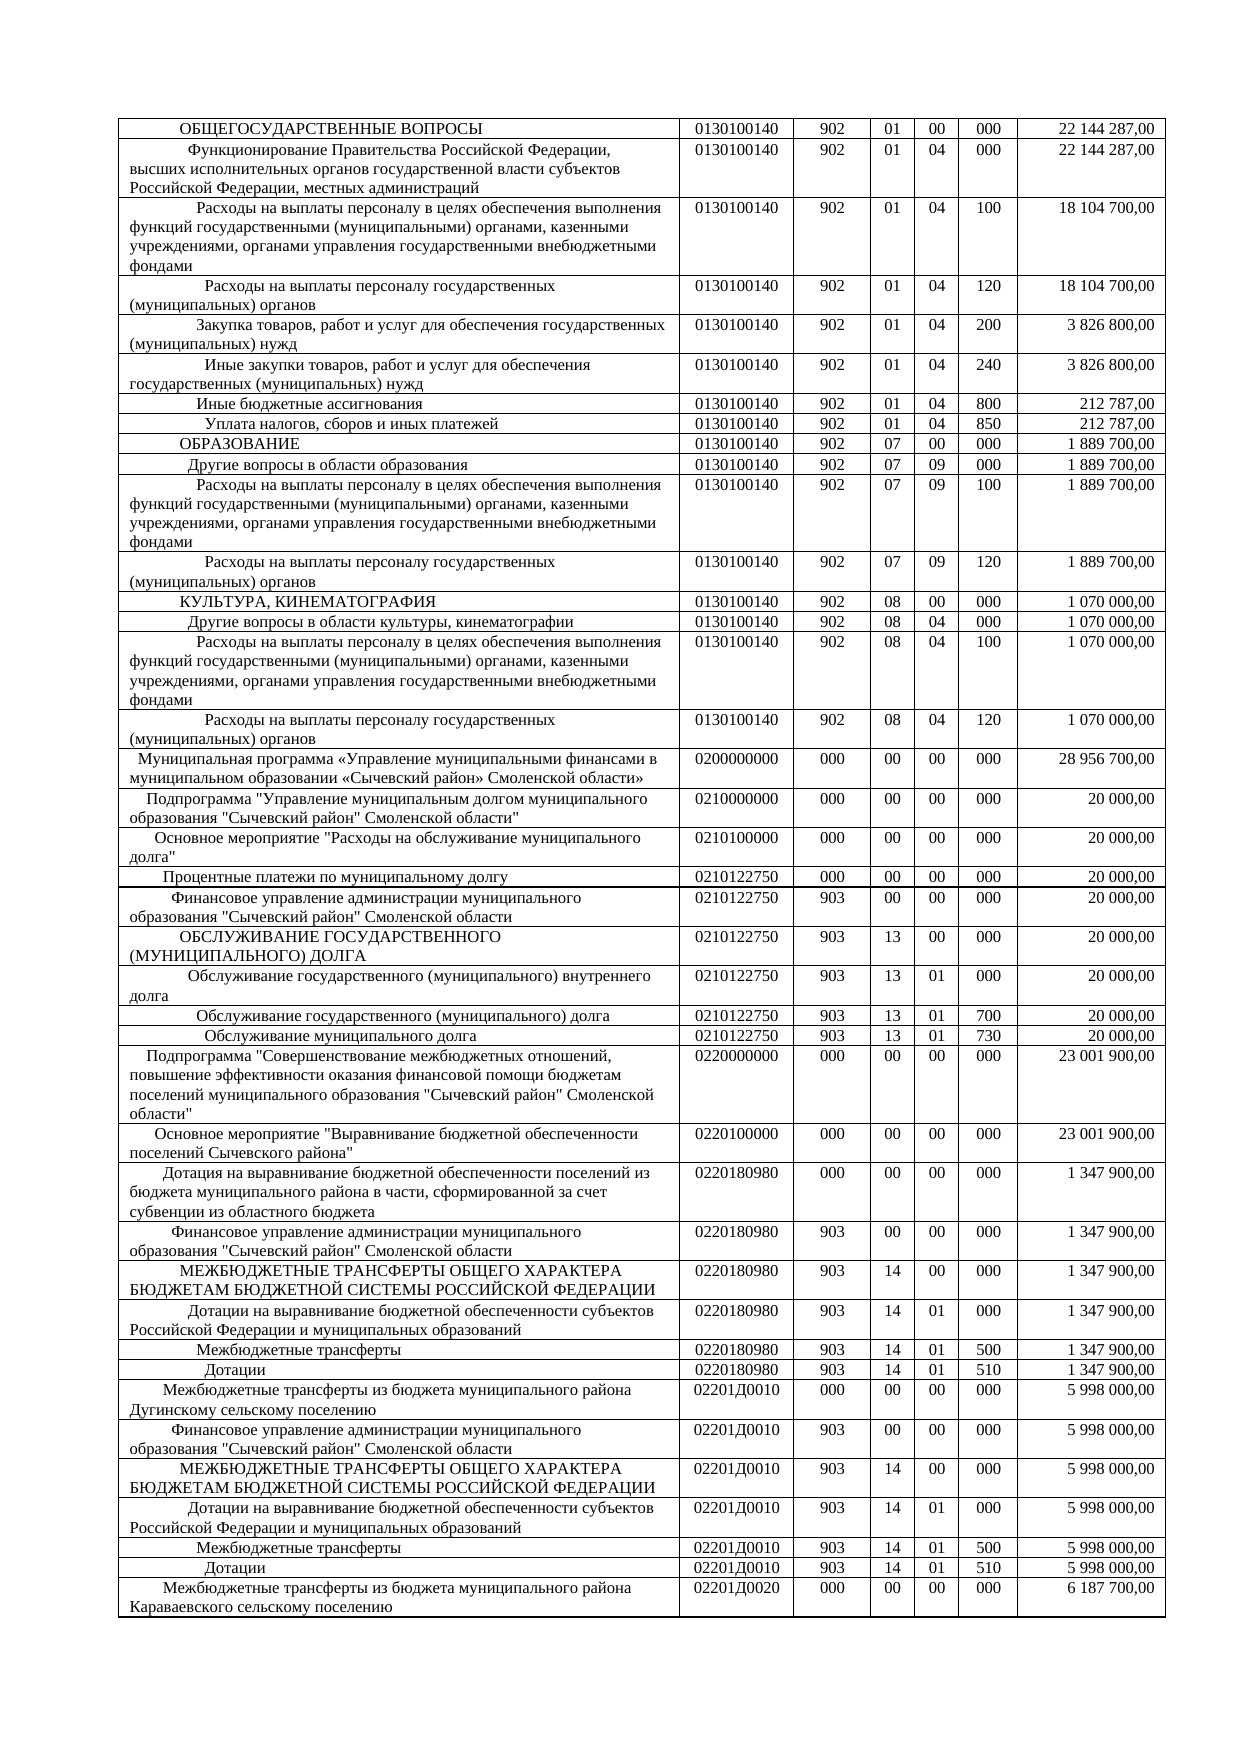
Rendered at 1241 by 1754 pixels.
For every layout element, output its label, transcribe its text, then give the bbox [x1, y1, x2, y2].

table_cell 000 [794, 1124, 870, 1162]
table_cell 500 [959, 1538, 1017, 1557]
table_cell 000 [959, 927, 1017, 965]
table_cell 902 [794, 139, 870, 197]
table_cell ОБРАЗОВАНИЕ [119, 434, 679, 453]
table_cell 902 [794, 276, 870, 314]
table_cell 000 [794, 1380, 870, 1418]
table_cell 000 [794, 749, 870, 787]
table_cell Обслуживание государственного (муниципального) внутреннего долга [119, 966, 679, 1004]
table_cell 240 [959, 354, 1017, 393]
table_cell 0210000000 [680, 789, 793, 827]
table_cell 902 [794, 198, 870, 274]
table_cell 1 347 900,00 [1018, 1300, 1165, 1339]
table_cell 000 [794, 1163, 870, 1221]
table_cell 18 104 700,00 [1018, 276, 1165, 314]
table_cell 00 [915, 888, 958, 926]
table_cell 000 [959, 966, 1017, 1004]
table_cell 0210122750 [680, 867, 793, 886]
table_cell 0130100140 [680, 475, 793, 551]
table_cell 00 [915, 1380, 958, 1418]
table_cell 13 [871, 1026, 914, 1045]
table_cell 0130100140 [680, 354, 793, 393]
table_cell Дотации на выравнивание бюджетной обеспеченности субъектов Российской Федерации и муниципальных образований [119, 1498, 679, 1537]
table_cell 04 [915, 612, 958, 631]
table_cell 08 [871, 710, 914, 748]
table_cell 13 [871, 927, 914, 965]
table_cell 0130100140 [680, 119, 793, 138]
table_cell 07 [871, 552, 914, 591]
table_cell 000 [959, 888, 1017, 926]
table_cell 00 [915, 927, 958, 965]
table_cell 902 [794, 354, 870, 393]
table_cell 100 [959, 632, 1017, 709]
table_cell Межбюджетные трансферты [119, 1538, 679, 1557]
table_cell 04 [915, 394, 958, 413]
table_cell 0220180980 [680, 1222, 793, 1260]
table_cell 903 [794, 1340, 870, 1359]
table_cell Подпрограмма "Совершенствование межбюджетных отношений, повышение эффективности оказания финансовой помощи бюджетам поселений муниципального образования "Сычевский район" Смоленской области" [119, 1046, 679, 1123]
table_cell 0130100140 [680, 394, 793, 413]
table_cell 1 070 000,00 [1018, 592, 1165, 611]
table_cell Финансовое управление администрации муниципального образования "Сычевский район" Смоленской области [119, 1420, 679, 1458]
table_cell Финансовое управление администрации муниципального образования "Сычевский район" Смоленской области [119, 1222, 679, 1260]
table_cell 00 [915, 828, 958, 866]
table_cell 0210122750 [680, 1006, 793, 1025]
table_cell 000 [959, 454, 1017, 473]
table_cell Другие вопросы в области культуры, кинематографии [119, 612, 679, 631]
table_cell 1 347 900,00 [1018, 1360, 1165, 1379]
table_cell МЕЖБЮДЖЕТНЫЕ ТРАНСФЕРТЫ ОБЩЕГО ХАРАКТЕРА БЮДЖЕТАМ БЮДЖЕТНОЙ СИСТЕМЫ РОССИЙСКОЙ ФЕДЕРАЦИИ [119, 1459, 679, 1497]
table_cell 18 104 700,00 [1018, 198, 1165, 274]
table_cell 0130100140 [680, 612, 793, 631]
table_cell 0130100140 [680, 434, 793, 453]
table_cell 01 [871, 198, 914, 274]
table_cell 212 787,00 [1018, 414, 1165, 433]
table_cell 20 000,00 [1018, 867, 1165, 886]
table_cell Расходы на выплаты персоналу государственных (муниципальных) органов [119, 276, 679, 314]
table_cell 08 [871, 632, 914, 709]
table_cell 14 [871, 1261, 914, 1299]
table_cell 0130100140 [680, 315, 793, 353]
table_cell 000 [959, 1578, 1017, 1616]
table_cell 100 [959, 475, 1017, 551]
table_cell 01 [915, 966, 958, 1004]
table_cell 100 [959, 198, 1017, 274]
table_cell Основное мероприятие "Расходы на обслуживание муниципального долга" [119, 828, 679, 866]
table_cell 02201Д0010 [680, 1538, 793, 1557]
table_cell 01 [871, 394, 914, 413]
table_cell 04 [915, 139, 958, 197]
table_cell 902 [794, 454, 870, 473]
table_cell 00 [915, 1046, 958, 1123]
table_cell 20 000,00 [1018, 1026, 1165, 1045]
table_cell 02201Д0010 [680, 1380, 793, 1418]
table_cell 5 998 000,00 [1018, 1420, 1165, 1458]
table_cell 0130100140 [680, 632, 793, 709]
table_cell 0220180980 [680, 1163, 793, 1221]
table_cell 902 [794, 612, 870, 631]
table_cell 14 [871, 1340, 914, 1359]
table_cell 01 [871, 354, 914, 393]
table_cell Дотации [119, 1360, 679, 1379]
table_cell 120 [959, 710, 1017, 748]
table_cell 0130100140 [680, 592, 793, 611]
table_cell 3 826 800,00 [1018, 354, 1165, 393]
table_cell 00 [915, 1578, 958, 1616]
table_cell 902 [794, 552, 870, 591]
table_cell 13 [871, 966, 914, 1004]
table_cell 08 [871, 592, 914, 611]
table_cell 04 [915, 354, 958, 393]
table_cell Другие вопросы в области образования [119, 454, 679, 473]
table_cell 000 [959, 1459, 1017, 1497]
table_cell 902 [794, 710, 870, 748]
table_cell 120 [959, 276, 1017, 314]
table_cell 5 998 000,00 [1018, 1538, 1165, 1557]
table_cell 20 000,00 [1018, 927, 1165, 965]
table_cell 07 [871, 454, 914, 473]
table_cell Дотация на выравнивание бюджетной обеспеченности поселений из бюджета муниципального района в части, сформированной за счет субвенции из областного бюджета [119, 1163, 679, 1221]
table_cell Муниципальная программа «Управление муниципальными финансами в муниципальном образовании «Сычевский район» Смоленской области» [119, 749, 679, 787]
table_cell 00 [871, 1578, 914, 1616]
table_cell 01 [871, 414, 914, 433]
table_cell 903 [794, 1420, 870, 1458]
table_cell Межбюджетные трансферты [119, 1340, 679, 1359]
table_cell 903 [794, 927, 870, 965]
table_cell Межбюджетные трансферты из бюджета муниципального района Дугинскому сельскому поселению [119, 1380, 679, 1418]
table_cell 02201Д0020 [680, 1578, 793, 1616]
table_cell 01 [915, 1026, 958, 1045]
table_cell 000 [794, 789, 870, 827]
table_cell 000 [794, 828, 870, 866]
table_cell 000 [794, 1578, 870, 1616]
table_cell 000 [959, 1261, 1017, 1299]
table_cell 14 [871, 1360, 914, 1379]
table_cell 14 [871, 1538, 914, 1557]
table_cell 700 [959, 1006, 1017, 1025]
table_cell Дотации на выравнивание бюджетной обеспеченности субъектов Российской Федерации и муниципальных образований [119, 1300, 679, 1339]
table_cell 000 [959, 1498, 1017, 1537]
table_cell 903 [794, 1459, 870, 1497]
table_cell 0130100140 [680, 454, 793, 473]
table_cell Расходы на выплаты персоналу в целях обеспечения выполнения функций государственными (муниципальными) органами, казенными учреждениями, органами управления государственными внебюджетными фондами [119, 198, 679, 274]
table_cell 20 000,00 [1018, 789, 1165, 827]
table_cell 902 [794, 394, 870, 413]
table_cell 903 [794, 1538, 870, 1557]
table_cell 903 [794, 1261, 870, 1299]
table_cell 01 [871, 119, 914, 138]
table_cell 0130100140 [680, 276, 793, 314]
table_cell Закупка товаров, работ и услуг для обеспечения государственных (муниципальных) нужд [119, 315, 679, 353]
table_cell 000 [959, 749, 1017, 787]
table_cell 510 [959, 1558, 1017, 1577]
table_cell 1 070 000,00 [1018, 632, 1165, 709]
table_cell 0210122750 [680, 927, 793, 965]
table_cell 01 [915, 1360, 958, 1379]
table_cell 20 000,00 [1018, 1006, 1165, 1025]
table_cell 00 [915, 1222, 958, 1260]
table_cell 01 [915, 1006, 958, 1025]
table_cell 500 [959, 1340, 1017, 1359]
table_cell 22 144 287,00 [1018, 139, 1165, 197]
table_cell Финансовое управление администрации муниципального образования "Сычевский район" Смоленской области [119, 888, 679, 926]
table_cell 00 [915, 749, 958, 787]
table_cell 20 000,00 [1018, 828, 1165, 866]
table_cell 00 [915, 1163, 958, 1221]
table_cell 14 [871, 1498, 914, 1537]
table_cell 13 [871, 1006, 914, 1025]
table_cell 14 [871, 1459, 914, 1497]
table_cell Иные бюджетные ассигнования [119, 394, 679, 413]
table_cell 0210122750 [680, 966, 793, 1004]
table_cell Иные закупки товаров, работ и услуг для обеспечения государственных (муниципальных) нужд [119, 354, 679, 393]
table_cell 01 [871, 139, 914, 197]
table_cell 00 [871, 789, 914, 827]
table_cell 04 [915, 276, 958, 314]
table_cell 00 [871, 1380, 914, 1418]
table_cell 000 [959, 1124, 1017, 1162]
table_cell 01 [915, 1498, 958, 1537]
table_cell 000 [959, 1300, 1017, 1339]
table_cell 5 998 000,00 [1018, 1558, 1165, 1577]
table_cell 1 070 000,00 [1018, 612, 1165, 631]
table_cell КУЛЬТУРА, КИНЕМАТОГРАФИЯ [119, 592, 679, 611]
table_cell 903 [794, 1558, 870, 1577]
table_cell Обслуживание государственного (муниципального) долга [119, 1006, 679, 1025]
table_cell 730 [959, 1026, 1017, 1045]
table_cell 04 [915, 414, 958, 433]
table_cell 000 [794, 1046, 870, 1123]
table_cell 0210100000 [680, 828, 793, 866]
table_cell 0130100140 [680, 198, 793, 274]
table_cell 01 [871, 315, 914, 353]
table_cell 3 826 800,00 [1018, 315, 1165, 353]
table_cell 28 956 700,00 [1018, 749, 1165, 787]
table_cell 000 [794, 867, 870, 886]
table_cell 0130100140 [680, 414, 793, 433]
table_cell 00 [871, 1163, 914, 1221]
table_cell 00 [915, 434, 958, 453]
table_cell 00 [915, 1459, 958, 1497]
table_cell 01 [915, 1538, 958, 1557]
table_cell 6 187 700,00 [1018, 1578, 1165, 1616]
table_cell 800 [959, 394, 1017, 413]
table_cell 00 [915, 119, 958, 138]
table_cell Межбюджетные трансферты из бюджета муниципального района Караваевского сельскому поселению [119, 1578, 679, 1616]
table_cell Расходы на выплаты персоналу в целях обеспечения выполнения функций государственными (муниципальными) органами, казенными учреждениями, органами управления государственными внебюджетными фондами [119, 632, 679, 709]
table_cell 5 998 000,00 [1018, 1498, 1165, 1537]
table_cell 04 [915, 198, 958, 274]
table_cell 902 [794, 434, 870, 453]
table_cell Уплата налогов, сборов и иных платежей [119, 414, 679, 433]
table_cell 00 [871, 1222, 914, 1260]
table_cell 01 [915, 1340, 958, 1359]
table_cell 902 [794, 632, 870, 709]
table_cell Дотации [119, 1558, 679, 1577]
table_cell 000 [959, 1046, 1017, 1123]
table_cell 120 [959, 552, 1017, 591]
table_cell 09 [915, 475, 958, 551]
table_cell 01 [915, 1558, 958, 1577]
table_cell ОБСЛУЖИВАНИЕ ГОСУДАРСТВЕННОГО (МУНИЦИПАЛЬНОГО) ДОЛГА [119, 927, 679, 965]
table_cell 09 [915, 454, 958, 473]
table_cell 00 [871, 1046, 914, 1123]
table_cell 0220000000 [680, 1046, 793, 1123]
table_cell 02201Д0010 [680, 1498, 793, 1537]
table_cell 1 889 700,00 [1018, 434, 1165, 453]
table_cell 1 889 700,00 [1018, 475, 1165, 551]
table_cell 0220180980 [680, 1300, 793, 1339]
table_cell 1 347 900,00 [1018, 1222, 1165, 1260]
table_cell 510 [959, 1360, 1017, 1379]
table_cell 00 [871, 867, 914, 886]
table_cell Функционирование Правительства Российской Федерации, высших исполнительных органов государственной власти субъектов Российской Федерации, местных администраций [119, 139, 679, 197]
table_cell 903 [794, 966, 870, 1004]
table_cell 00 [871, 888, 914, 926]
table_cell 04 [915, 632, 958, 709]
table_cell 02201Д0010 [680, 1420, 793, 1458]
table_cell 0200000000 [680, 749, 793, 787]
table_cell 000 [959, 119, 1017, 138]
table_cell 23 001 900,00 [1018, 1124, 1165, 1162]
table_cell 902 [794, 315, 870, 353]
table_cell 000 [959, 1380, 1017, 1418]
table_cell 07 [871, 434, 914, 453]
table_cell 000 [959, 139, 1017, 197]
table_cell 0210122750 [680, 1026, 793, 1045]
table_cell 5 998 000,00 [1018, 1459, 1165, 1497]
table_cell 20 000,00 [1018, 888, 1165, 926]
table_cell 22 144 287,00 [1018, 119, 1165, 138]
table_cell 00 [915, 867, 958, 886]
table_cell 903 [794, 1222, 870, 1260]
table_cell Расходы на выплаты персоналу государственных (муниципальных) органов [119, 710, 679, 748]
table_cell 14 [871, 1558, 914, 1577]
table_cell 903 [794, 1300, 870, 1339]
table_cell 000 [959, 434, 1017, 453]
table_cell 09 [915, 552, 958, 591]
table_cell 903 [794, 888, 870, 926]
table_cell 00 [871, 1420, 914, 1458]
table_cell 1 347 900,00 [1018, 1261, 1165, 1299]
table_cell 903 [794, 1498, 870, 1537]
table_cell 00 [915, 592, 958, 611]
table_cell 0220180980 [680, 1261, 793, 1299]
table_cell 000 [959, 789, 1017, 827]
table_cell 00 [915, 1124, 958, 1162]
table_cell 00 [915, 789, 958, 827]
table_cell 01 [871, 276, 914, 314]
table_cell 212 787,00 [1018, 394, 1165, 413]
table_cell Обслуживание муниципального долга [119, 1026, 679, 1045]
table_cell 0220180980 [680, 1360, 793, 1379]
table_cell Расходы на выплаты персоналу в целях обеспечения выполнения функций государственными (муниципальными) органами, казенными учреждениями, органами управления государственными внебюджетными фондами [119, 475, 679, 551]
table_cell 903 [794, 1360, 870, 1379]
table_cell 00 [915, 1261, 958, 1299]
table_cell 1 889 700,00 [1018, 552, 1165, 591]
table_cell 0220180980 [680, 1340, 793, 1359]
table_cell 903 [794, 1026, 870, 1045]
table_cell 902 [794, 592, 870, 611]
table_cell 000 [959, 1420, 1017, 1458]
table_cell ОБЩЕГОСУДАРСТВЕННЫЕ ВОПРОСЫ [119, 119, 679, 138]
table_cell 1 070 000,00 [1018, 710, 1165, 748]
table_cell 000 [959, 828, 1017, 866]
table_cell 00 [871, 828, 914, 866]
table_cell 000 [959, 1222, 1017, 1260]
table_cell 00 [915, 1420, 958, 1458]
table_cell 902 [794, 119, 870, 138]
table_cell 23 001 900,00 [1018, 1046, 1165, 1123]
table_cell МЕЖБЮДЖЕТНЫЕ ТРАНСФЕРТЫ ОБЩЕГО ХАРАКТЕРА БЮДЖЕТАМ БЮДЖЕТНОЙ СИСТЕМЫ РОССИЙСКОЙ ФЕДЕРАЦИИ [119, 1261, 679, 1299]
table_cell 02201Д0010 [680, 1459, 793, 1497]
table_cell 01 [915, 1300, 958, 1339]
table_cell 1 889 700,00 [1018, 454, 1165, 473]
table_cell 0130100140 [680, 139, 793, 197]
table_cell Основное мероприятие "Выравнивание бюджетной обеспеченности поселений Сычевского района" [119, 1124, 679, 1162]
table_cell 02201Д0010 [680, 1558, 793, 1577]
table_cell 08 [871, 612, 914, 631]
table_cell 000 [959, 867, 1017, 886]
table_cell 902 [794, 475, 870, 551]
table_cell 5 998 000,00 [1018, 1380, 1165, 1418]
table_cell Подпрограмма "Управление муниципальным долгом муниципального образования "Сычевский район" Смоленской области" [119, 789, 679, 827]
table_cell 000 [959, 592, 1017, 611]
table_cell 000 [959, 1163, 1017, 1221]
table_cell 1 347 900,00 [1018, 1340, 1165, 1359]
table_cell 0210122750 [680, 888, 793, 926]
table_cell 000 [959, 612, 1017, 631]
table_cell 0130100140 [680, 552, 793, 591]
table_cell 903 [794, 1006, 870, 1025]
table_cell 00 [871, 749, 914, 787]
table_cell 902 [794, 414, 870, 433]
table_cell 200 [959, 315, 1017, 353]
table_cell 0220100000 [680, 1124, 793, 1162]
table_cell 0130100140 [680, 710, 793, 748]
table_cell 00 [871, 1124, 914, 1162]
table_cell 850 [959, 414, 1017, 433]
table_cell 20 000,00 [1018, 966, 1165, 1004]
table_cell 04 [915, 315, 958, 353]
table_cell 07 [871, 475, 914, 551]
table_cell 04 [915, 710, 958, 748]
table_cell 1 347 900,00 [1018, 1163, 1165, 1221]
table_cell 14 [871, 1300, 914, 1339]
table_cell Расходы на выплаты персоналу государственных (муниципальных) органов [119, 552, 679, 591]
table_cell Процентные платежи по муниципальному долгу [119, 867, 679, 886]
